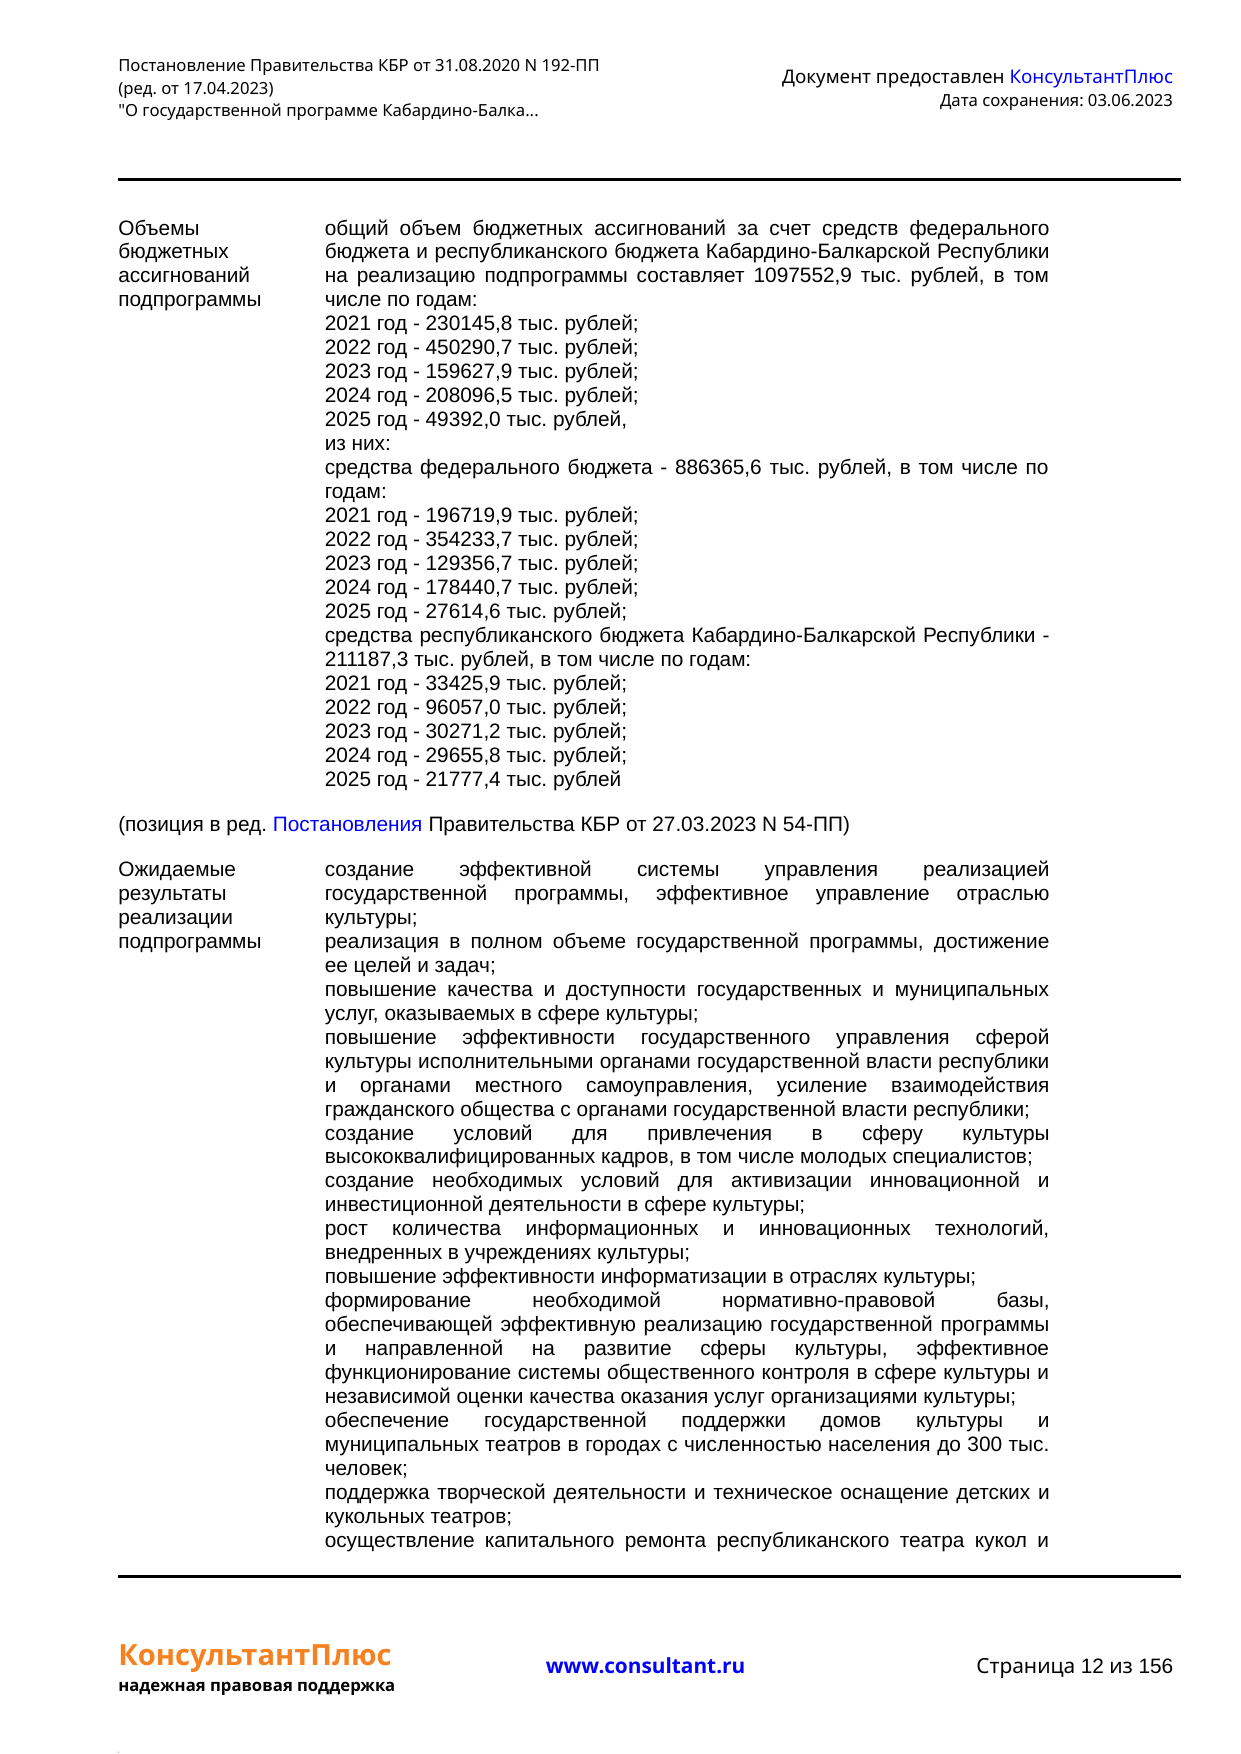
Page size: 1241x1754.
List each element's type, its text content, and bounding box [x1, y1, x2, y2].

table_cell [112, 846, 318, 1562]
table_cell (позиция в ред. Постановления Правительства КБР от 27.03.2023 N 54-ПП) [112, 801, 1056, 846]
table_cell Объемы бюджетных ассигнований подпрограммы [112, 205, 318, 801]
table_cell общий объем бюджетных ассигнований за счет средств федерального бюджета и республиканского бюджета Кабардино-Балкарской Республики на реализацию подпрограммы составляет 1097552,9 тыс. рублей, в том числе по годам: 2021 год - 230145,8 тыс. рублей; 2022 год - 450290,7 тыс. рублей; 2023 год - 159627,9 тыс. рублей; 2024 год - 208096,5 тыс. рублей; 2025 год - 49392,0 тыс. рублей, из них: средства федерального бюджета - 886365,6 тыс. рублей, в том числе по годам: 2021 год - 196719,9 тыс. рублей; 2022 год - 354233,7 тыс. рублей; 2023 год - 129356,7 тыс. рублей; 2024 год - 178440,7 тыс. рублей; 2025 год - 27614,6 тыс. рублей; средства республиканского бюджета Кабардино-Балкарской Республики - 211187,3 тыс. рублей, в том числе по годам: 2021 год - 33425,9 тыс. рублей; 2022 год - 96057,0 тыс. рублей; 2023 год - 30271,2 тыс. рублей; 2024 год - 29655,8 тыс. рублей; 2025 год - 21777,4 тыс. рублей [318, 205, 1056, 801]
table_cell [318, 846, 1056, 1562]
